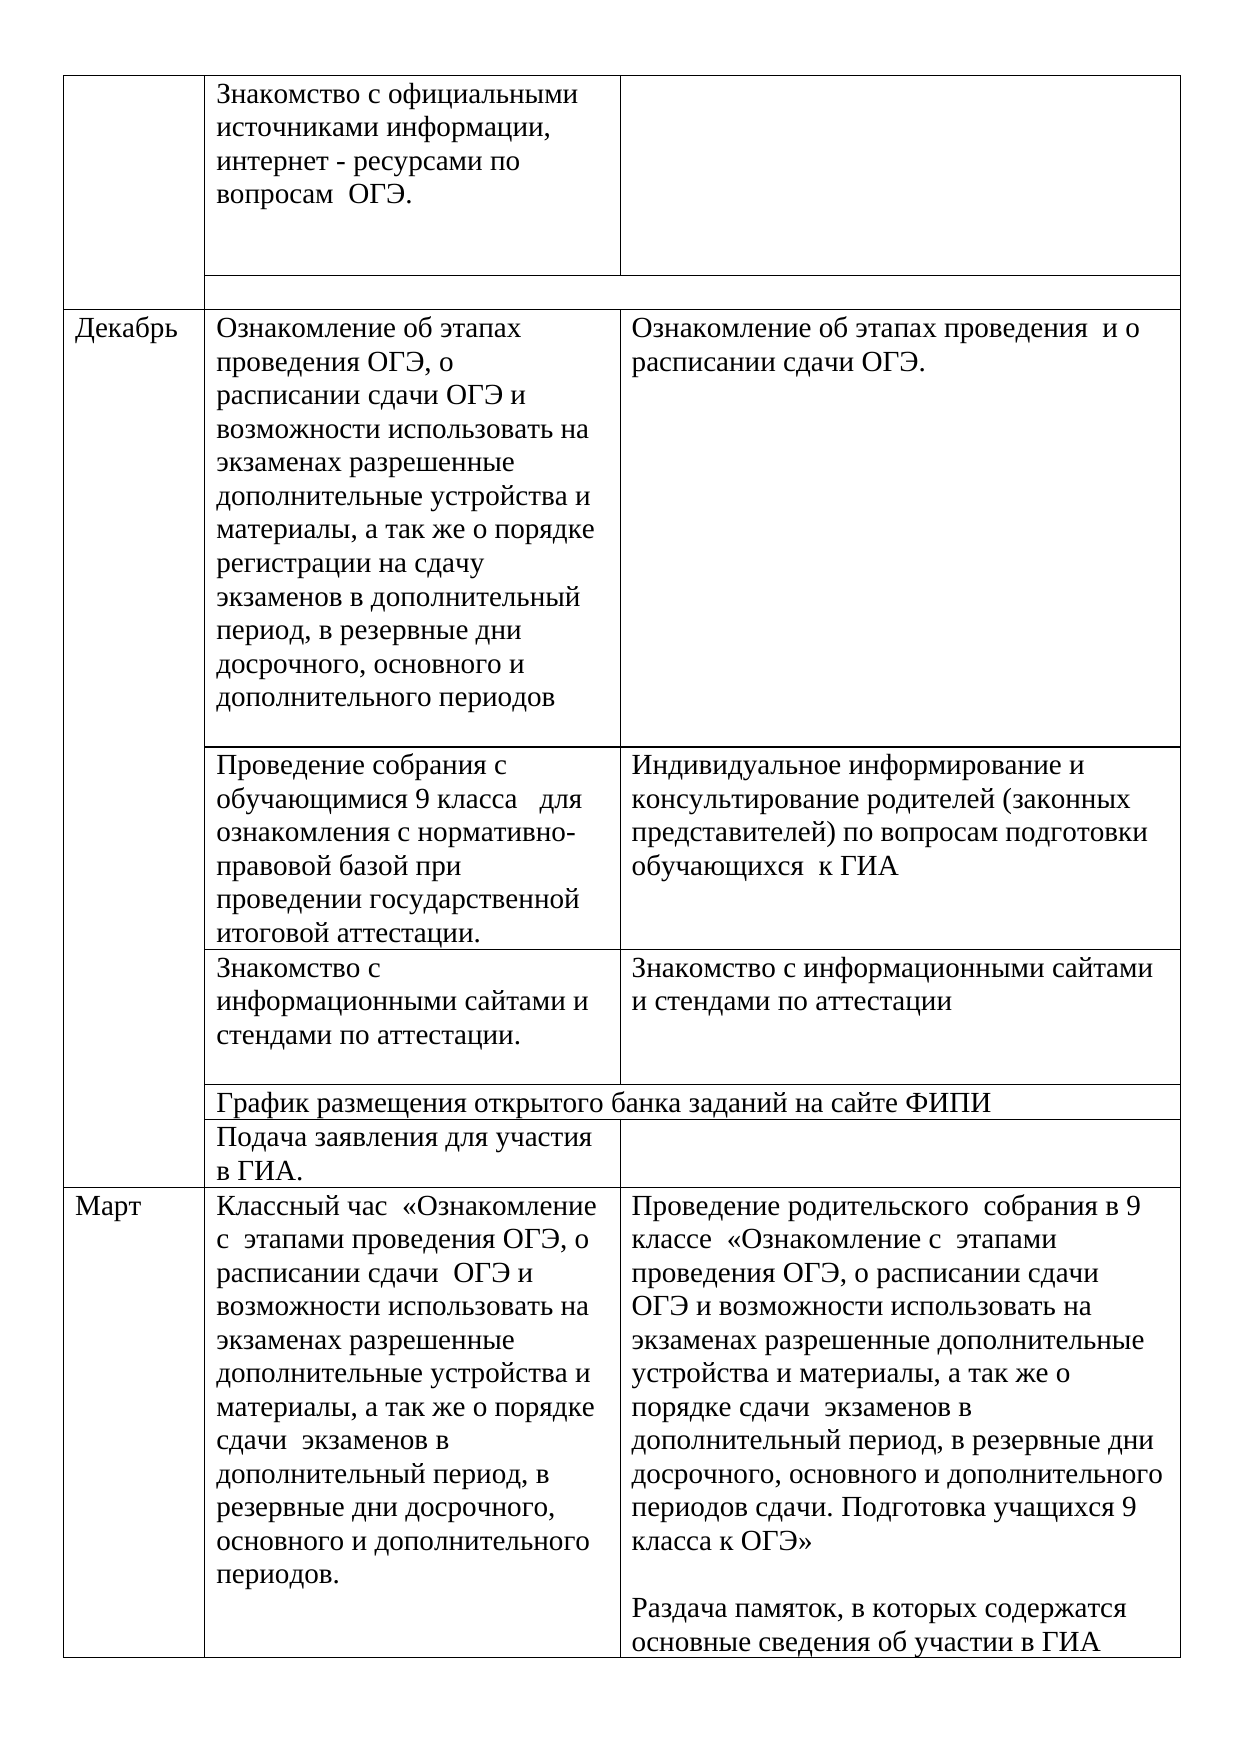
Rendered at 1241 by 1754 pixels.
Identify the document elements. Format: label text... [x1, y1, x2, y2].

table_cell [64, 76, 204, 309]
table_cell График размещения открытого банка заданий на сайте ФИПИ [205, 1085, 1180, 1118]
table_cell Знакомство с информационными сайтами и стендами по аттестации. [205, 950, 620, 1084]
table_cell Ознакомление об этапах проведения ОГЭ, о расписании сдачи ОГЭ и возможности использовать на экзаменах разрешенные дополнительные устройства и материалы, а так же о порядке регистрации на сдачу экзаменов в дополнительный период, в резервные дни досрочного, основного и дополнительного периодов [205, 310, 620, 746]
table_cell Ознакомление об этапах проведения и о расписании сдачи ОГЭ. [621, 310, 1180, 746]
table_cell [621, 1120, 1180, 1187]
table_cell Март [64, 1188, 204, 1657]
table_cell [205, 276, 1180, 309]
table_cell [621, 76, 1180, 275]
table_cell Подача заявления для участия в ГИА. [205, 1120, 620, 1187]
table_cell Индивидуальное информирование и консультирование родителей (законных представителей) по вопросам подготовки обучающихся к ГИА [621, 748, 1180, 949]
table_cell Классный час «Ознакомление с этапами проведения ОГЭ, о расписании сдачи ОГЭ и возможности использовать на экзаменах разрешенные дополнительные устройства и материалы, а так же о порядке сдачи экзаменов в дополнительный период, в резервные дни досрочного, основного и дополнительного периодов. [205, 1188, 620, 1657]
table_cell Знакомство с информационными сайтами и стендами по аттестации [621, 950, 1180, 1084]
table_cell Проведение родительского собрания в 9 классе «Ознакомление с этапами проведения ОГЭ, о расписании сдачи ОГЭ и возможности использовать на экзаменах разрешенные дополнительные устройства и материалы, а так же о порядке сдачи экзаменов в дополнительный период, в резервные дни досрочного, основного и дополнительного периодов сдачи. Подготовка учащихся 9 класса к ОГЭ» Раздача памяток, в которых содержатся основные сведения об участии в ГИА [621, 1188, 1180, 1657]
table_cell Знакомство с официальными источниками информации, интернет - ресурсами по вопросам ОГЭ. [205, 76, 620, 275]
table_cell Проведение собрания с обучающимися 9 класса для ознакомления с нормативно-правовой базой при проведении государственной итоговой аттестации. [205, 748, 620, 949]
table_cell Декабрь [64, 310, 204, 1187]
